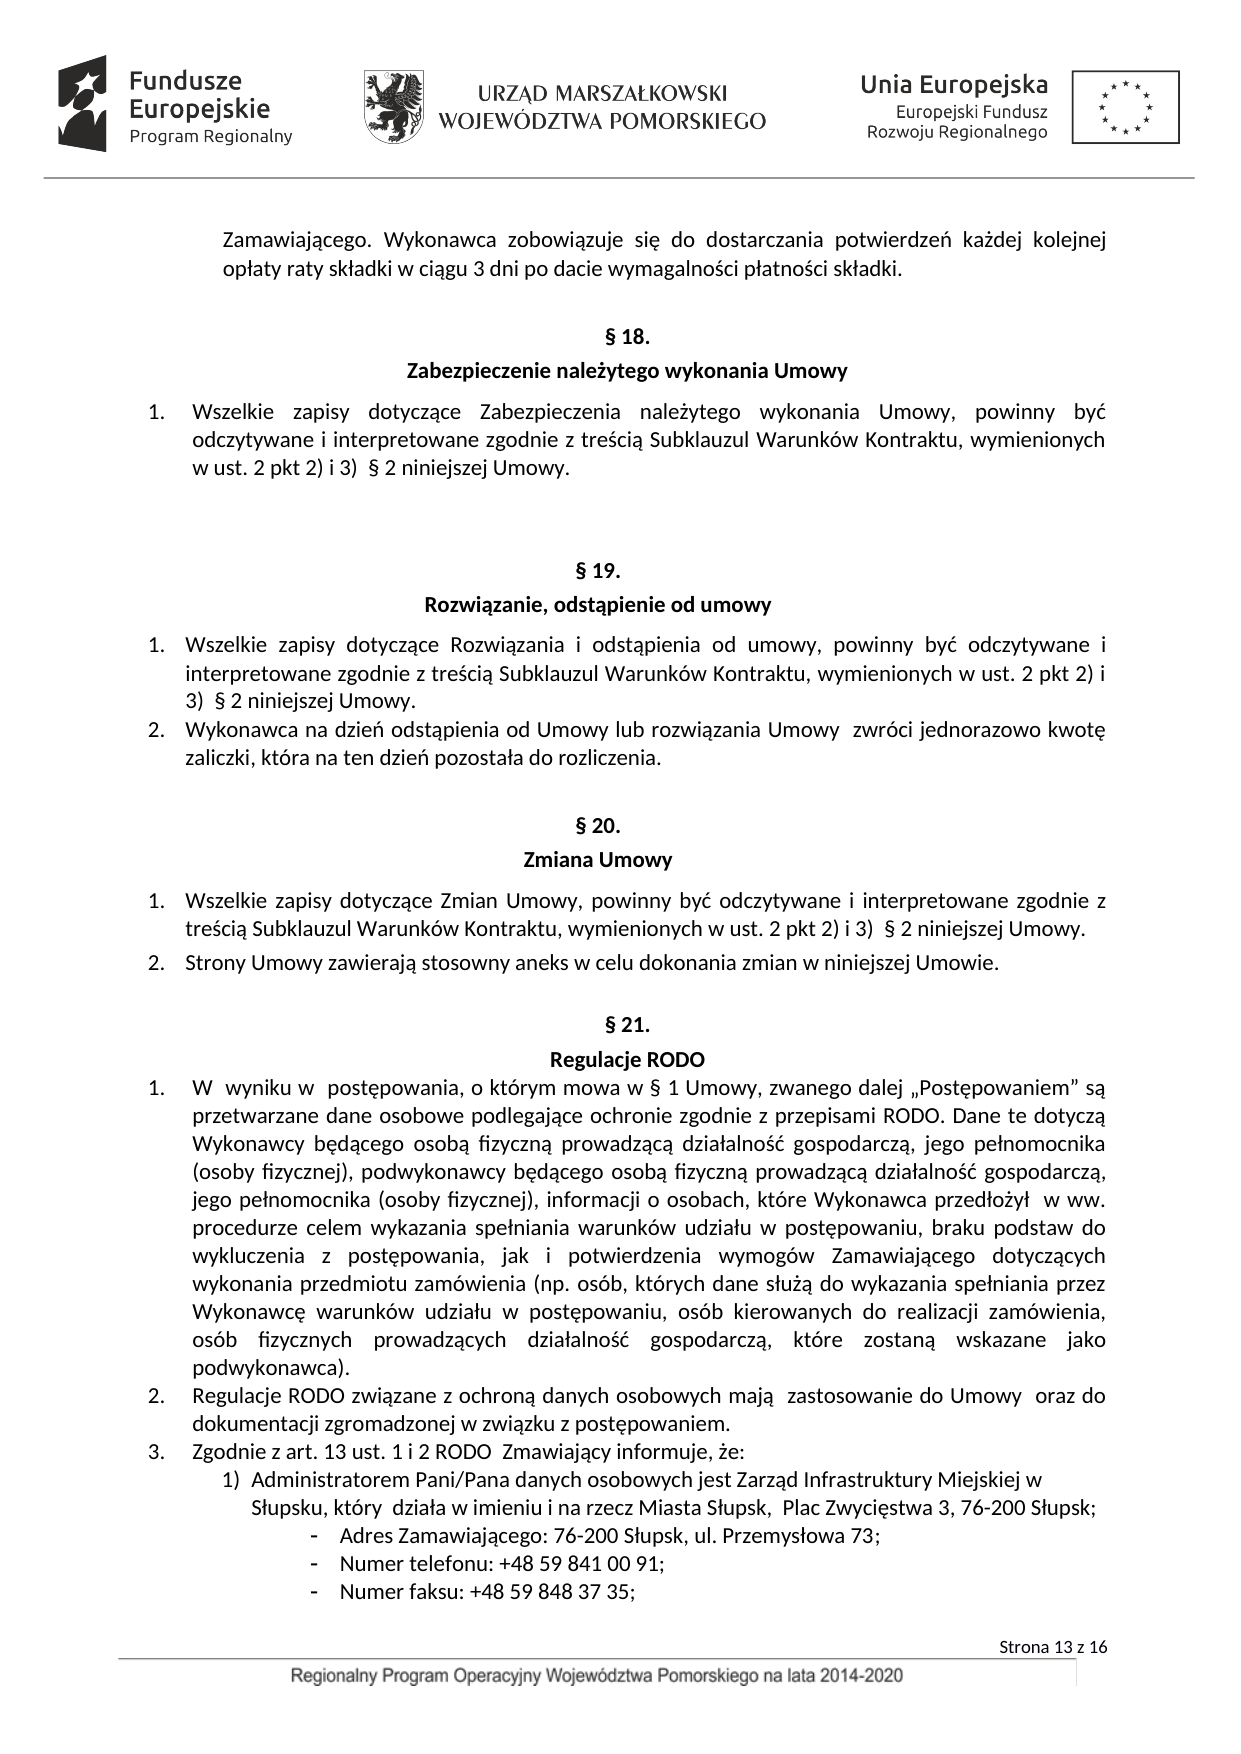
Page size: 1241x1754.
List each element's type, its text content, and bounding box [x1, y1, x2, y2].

list Wszelkie zapisy dotyczące Rozwiązania i odstąpienia od umowy, powinny być odczytywane i interpretowane zgodnie z treścią Subklauzul Warunków Kontraktu, wymienionych w ust. 2 pkt 2) i 3) § 2 niniejszej Umowy. [148, 631, 1107, 715]
list Wszelkie zapisy dotyczące Zabezpieczenia należytego wykonania Umowy, powinny być odczytywane i interpretowane zgodnie z treścią Subklauzul Warunków Kontraktu, wymienionych w ust. 2 pkt 2) i 3) § 2 niniejszej Umowy. [148, 397, 1107, 481]
text Rozwiązanie, odstąpienie od umowy [88, 590, 1107, 618]
list Administratorem Pani/Pana danych osobowych jest Zarząd Infrastruktury Miejskiej w Słupsku, który działa w imieniu i na rzecz Miasta Słupsk, Plac Zwycięstwa 3, 76-200 Słupsk; [221, 1465, 1107, 1521]
list Numer telefonu: +48 59 841 00 91; [310, 1549, 1107, 1577]
list Wszelkie zapisy dotyczące Zmian Umowy, powinny być odczytywane i interpretowane zgodnie z treścią Subklauzul Warunków Kontraktu, wymienionych w ust. 2 pkt 2) i 3) § 2 niniejszej Umowy. [148, 886, 1107, 942]
list W wyniku w postępowania, o którym mowa w § 1 Umowy, zwanego dalej „Postępowaniem” są przetwarzane dane osobowe podlegające ochronie zgodnie z przepisami RODO. Dane te dotyczą Wykonawcy będącego osobą fizyczną prowadzącą działalność gospodarczą, jego pełnomocnika (osoby fizycznej), podwykonawcy będącego osobą fizyczną prowadzącą działalność gospodarczą, jego pełnomocnika (osoby fizycznej), informacji o osobach, które Wykonawca przedłożył w ww. procedurze celem wykazania spełniania warunków udziału w postępowaniu, braku podstaw do wykluczenia z postępowania, jak i potwierdzenia wymogów Zamawiającego dotyczących wykonania przedmiotu zamówienia (np. osób, których dane służą do wykazania spełniania przez Wykonawcę warunków udziału w postępowaniu, osób kierowanych do realizacji zamówienia, osób fizycznych prowadzących działalność gospodarczą, które zostaną wskazane jako podwykonawca). [148, 1073, 1107, 1381]
list § 21. [148, 1011, 1107, 1039]
picture [118, 1658, 1078, 1686]
list Regulacje RODO związane z ochroną danych osobowych mają zastosowanie do Umowy oraz do dokumentacji zgromadzonej w związku z postępowaniem. [148, 1381, 1107, 1437]
text § 18. [148, 322, 1107, 350]
text Regulacje RODO [148, 1045, 1107, 1073]
text § 19. [88, 556, 1107, 584]
list Adres Zamawiającego: 76-200 Słupsk, ul. Przemysłowa 73; [310, 1521, 1107, 1549]
list Wykonawca na dzień odstąpienia od Umowy lub rozwiązania Umowy zwróci jednorazowo kwotę zaliczki, która na ten dzień pozostała do rozliczenia. [148, 715, 1107, 771]
list Strony Umowy zawierają stosowny aneks w celu dokonania zmian w niniejszej Umowie. [148, 948, 1107, 976]
text Zabezpieczenie należytego wykonania Umowy [148, 356, 1107, 384]
list Zgodnie z art. 13 ust. 1 i 2 RODO Zmawiający informuje, że: [148, 1437, 1107, 1465]
text Zmiana Umowy [88, 846, 1107, 873]
text § 20. [88, 811, 1107, 839]
picture [43, 54, 1195, 179]
list Numer faksu: +48 59 848 37 35; [310, 1577, 1107, 1605]
